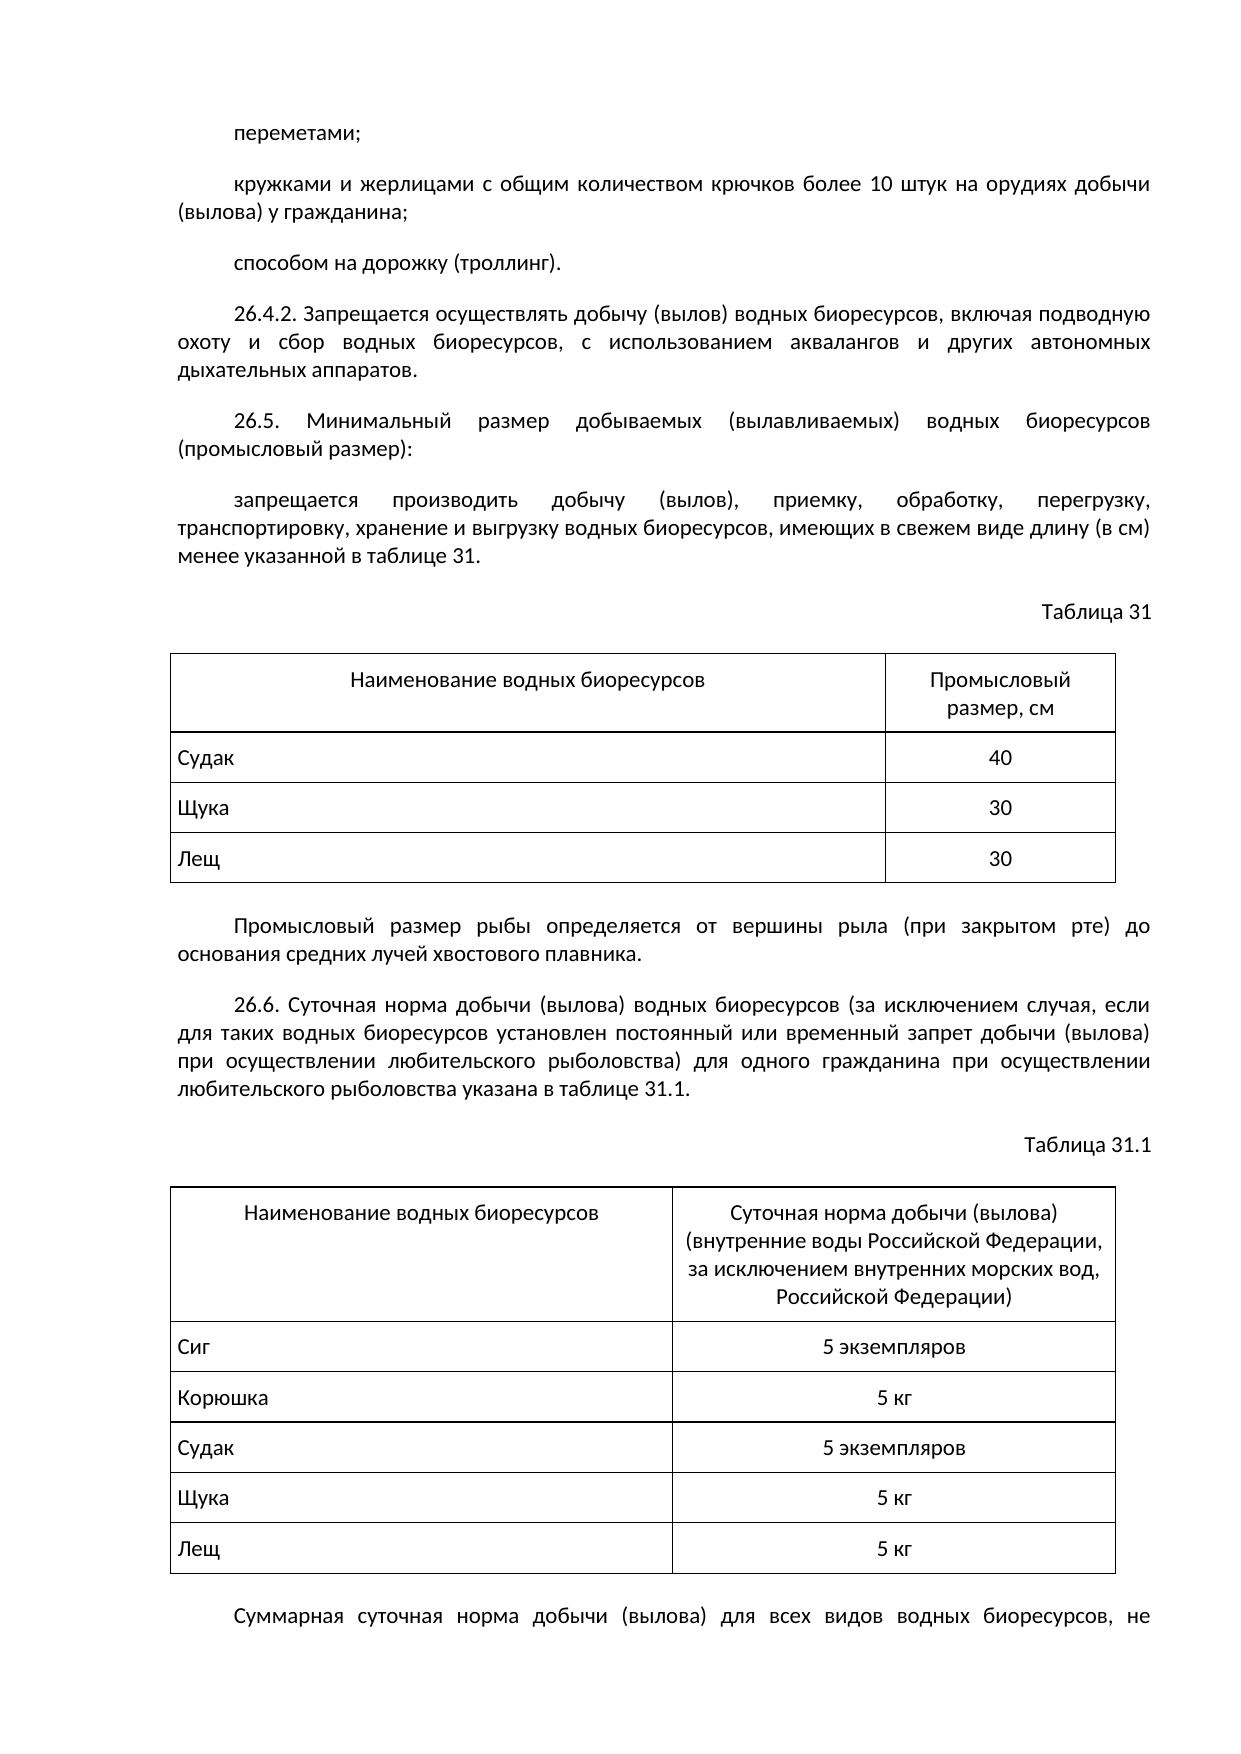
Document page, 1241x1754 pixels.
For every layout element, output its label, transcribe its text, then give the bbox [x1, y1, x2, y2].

table_cell 5 экземпляров [673, 1322, 1115, 1371]
table_cell 30 [886, 783, 1115, 832]
table_header Суточная норма добычи (вылова) (внутренние воды Российской Федерации, за исключением внутренних морских вод, Российской Федерации) [673, 1188, 1115, 1321]
table_cell 40 [886, 733, 1115, 782]
table_cell 30 [886, 833, 1115, 882]
table_cell Лещ [171, 833, 885, 882]
text 26.5. Минимальный размер добываемых (вылавливаемых) водных биоресурсов (промысловый размер): [177, 406, 1152, 462]
table_cell Щука [171, 1473, 672, 1522]
text Таблица 31 [177, 597, 1152, 625]
text Промысловый размер рыбы определяется от вершины рыла (при закрытом рте) до основания средних лучей хвостового плавника. [177, 911, 1152, 967]
text способом на дорожку (троллинг). [177, 248, 1152, 276]
text 26.6. Суточная норма добычи (вылова) водных биоресурсов (за исключением случая, если для таких водных биоресурсов установлен постоянный или временный запрет добычи (вылова) при осуществлении любительского рыболовства) для одного гражданина при осуществлении любительского рыболовства указана в таблице 31.1. [177, 990, 1152, 1102]
table_cell 5 кг [673, 1372, 1115, 1421]
text Таблица 31.1 [177, 1130, 1152, 1158]
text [177, 1601, 1152, 1629]
table_cell Лещ [171, 1523, 672, 1572]
table_cell Судак [171, 733, 885, 782]
text 26.4.2. Запрещается осуществлять добычу (вылов) водных биоресурсов, включая подводную охоту и сбор водных биоресурсов, с использованием аквалангов и других автономных дыхательных аппаратов. [177, 299, 1152, 383]
table_cell Судак [171, 1423, 672, 1472]
table_cell 5 кг [673, 1473, 1115, 1522]
table_cell 5 экземпляров [673, 1423, 1115, 1472]
table_header Наименование водных биоресурсов [171, 1188, 672, 1321]
text запрещается производить добычу (вылов), приемку, обработку, перегрузку, транспортировку, хранение и выгрузку водных биоресурсов, имеющих в свежем виде длину (в см) менее указанной в таблице 31. [177, 485, 1152, 569]
text кружками и жерлицами с общим количеством крючков более 10 штук на орудиях добычи (вылова) у гражданина; [177, 169, 1152, 225]
table_cell Щука [171, 783, 885, 832]
text переметами; [177, 118, 1152, 146]
table_cell 5 кг [673, 1523, 1115, 1572]
table_header Промысловый размер, см [886, 654, 1115, 731]
table_header Наименование водных биоресурсов [171, 654, 885, 731]
table_cell Сиг [171, 1322, 672, 1371]
table_cell Корюшка [171, 1372, 672, 1421]
